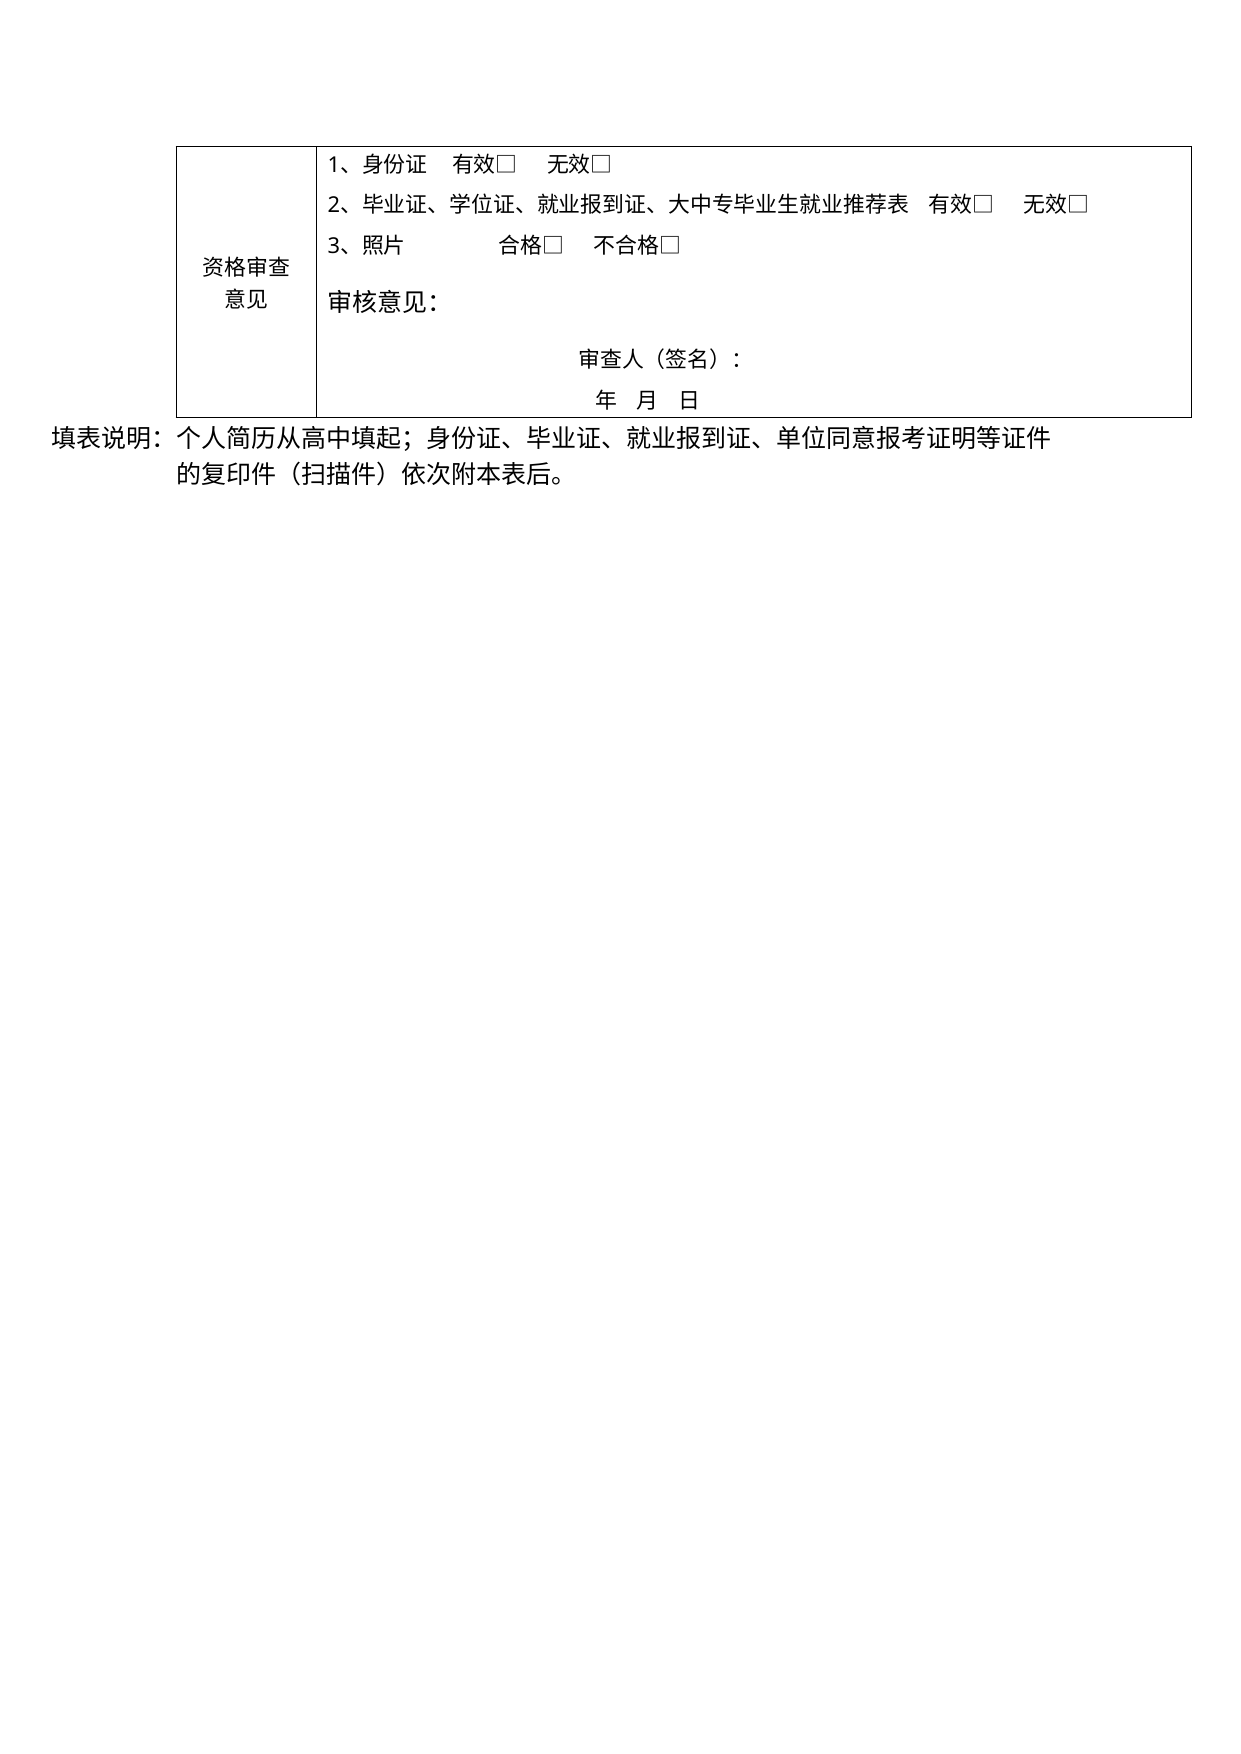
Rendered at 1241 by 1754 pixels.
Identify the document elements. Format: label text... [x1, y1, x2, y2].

text 填表说明：个人简历从高中填起；身份证、毕业证、就业报到证、单位同意报考证明等证件的复印件（扫描件）依次附本表后。 [51, 418, 1064, 491]
table_cell 资格审查 意见 [177, 147, 316, 417]
table_cell 1、身份证 有效□ 无效□ 2、毕业证、学位证、就业报到证、大中专毕业生就业推荐表 有效□ 无效□ 3、照片 合格□ 不合格□ 审核意见： 审查人（签名）： 年 月 日 [317, 147, 1191, 417]
